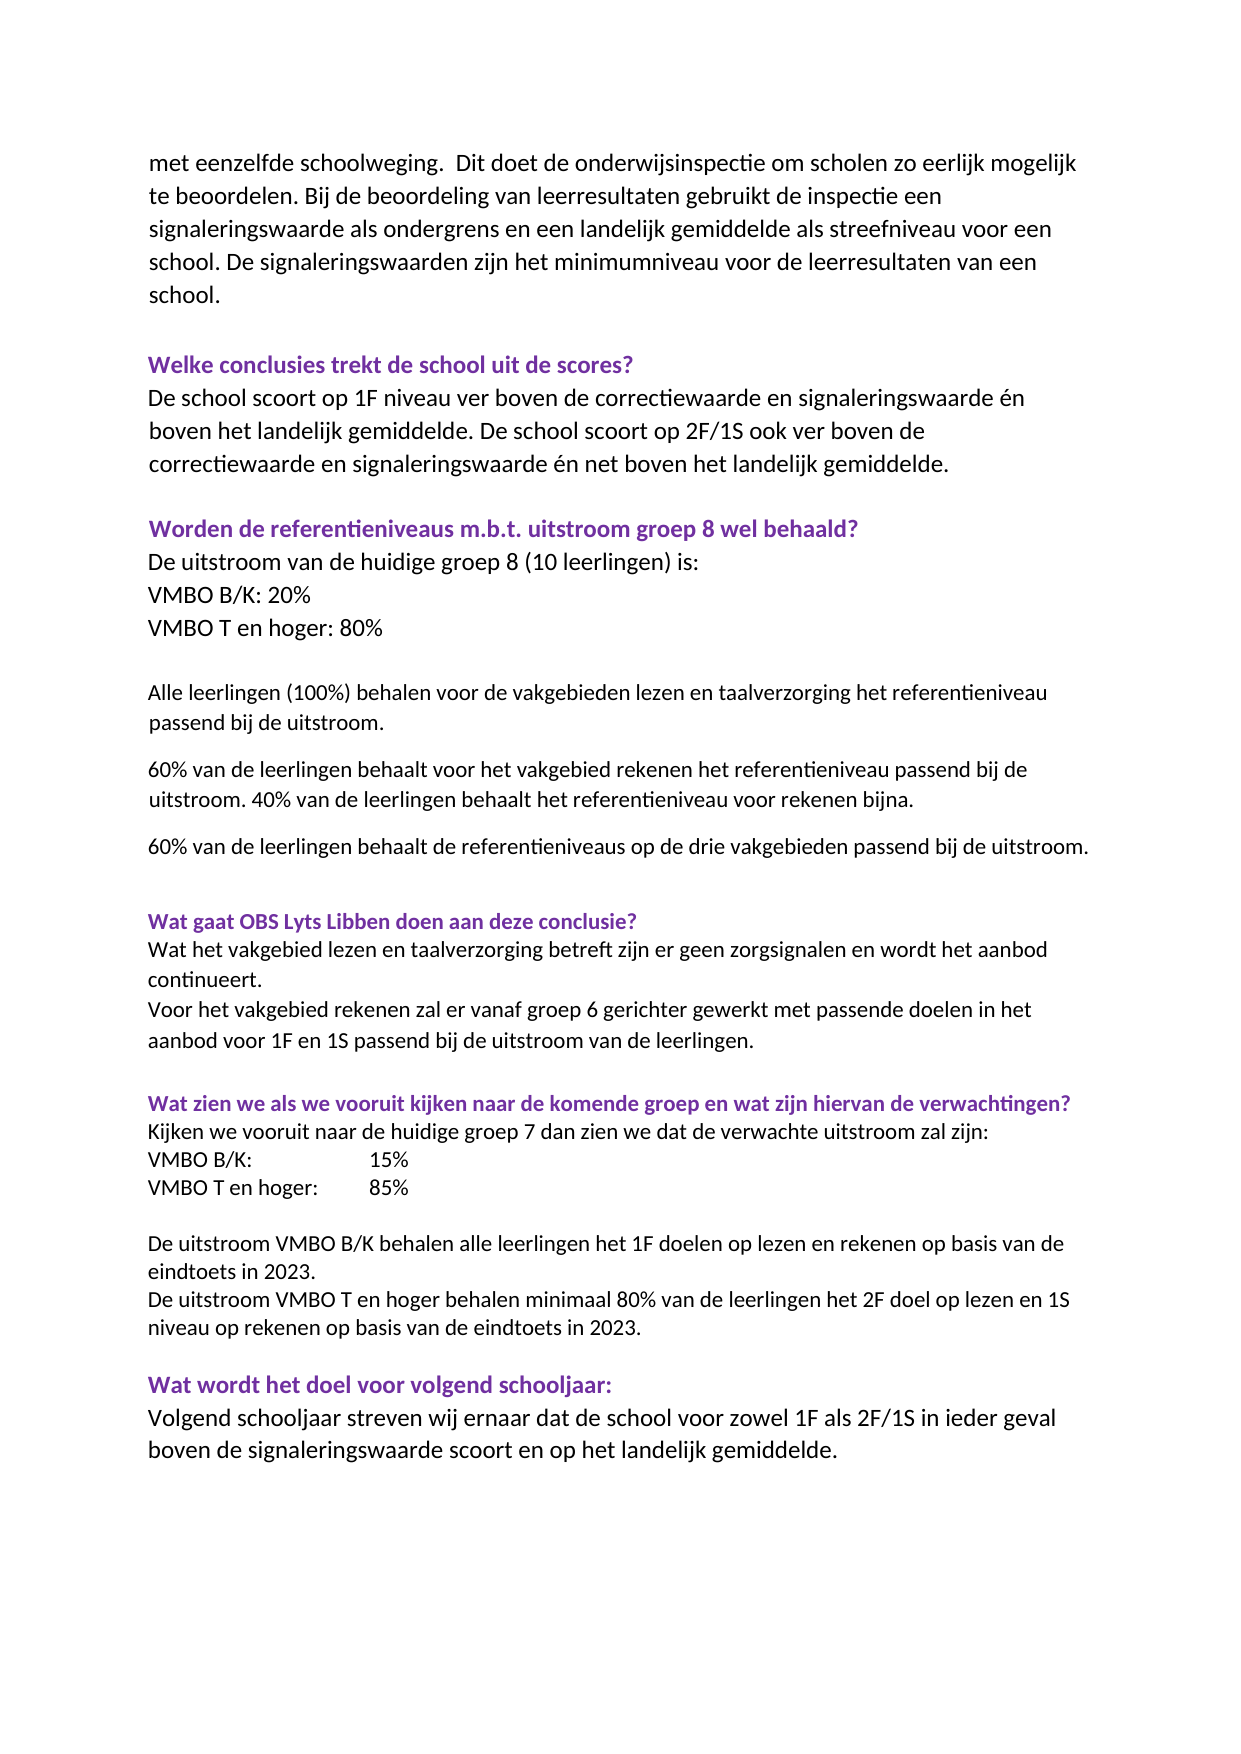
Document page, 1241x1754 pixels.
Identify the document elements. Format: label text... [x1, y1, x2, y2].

text Worden de referentieniveaus m.b.t. uitstroom groep 8 wel behaald? [149, 513, 1093, 544]
text VMBO B/K: 20% [148, 579, 1093, 610]
text De school scoort op 1F niveau ver boven de correctiewaarde en signaleringswaarde én boven het landelijk gemiddelde. De school scoort op 2F/1S ook ver boven de correctiewaarde en signaleringswaarde én net boven het landelijk gemiddelde. [148, 382, 1093, 478]
text De uitstroom VMBO B/K behalen alle leerlingen het 1F doelen op lezen en rekenen op basis van de eindtoets in 2023. [148, 1229, 1093, 1285]
text Alle leerlingen (100%) behalen voor de vakgebieden lezen en taalverzorging het referentieniveau passend bij de uitstroom. [148, 678, 1093, 736]
text VMBO T en hoger: 80% [148, 612, 1093, 643]
text Wat zien we als we vooruit kijken naar de komende groep en wat zijn hiervan de verwachtingen? [148, 1089, 1093, 1117]
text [148, 148, 1093, 310]
text Wat wordt het doel voor volgend schooljaar: [148, 1369, 1093, 1400]
text Welke conclusies trekt de school uit de scores? [148, 349, 1093, 379]
text Volgend schooljaar streven wij ernaar dat de school voor zowel 1F als 2F/1S in ieder geval boven de signaleringswaarde scoort en op het landelijk gemiddelde. [148, 1402, 1093, 1464]
text Kijken we vooruit naar de huidige groep 7 dan zien we dat de verwachte uitstroom zal zijn: [148, 1117, 1093, 1145]
text Wat het vakgebied lezen en taalverzorging betreft zijn er geen zorgsignalen en wordt het aanbod continueert. [148, 935, 1093, 993]
text Wat gaat OBS Lyts Libben doen aan deze conclusie? [148, 907, 1093, 935]
text De uitstroom van de huidige groep 8 (10 leerlingen) is: [148, 546, 1093, 577]
text VMBO T en hoger: 85% [148, 1173, 1093, 1201]
text VMBO B/K: 15% [148, 1145, 1093, 1173]
text De uitstroom VMBO T en hoger behalen minimaal 80% van de leerlingen het 2F doel op lezen en 1S niveau op rekenen op basis van de eindtoets in 2023. [148, 1285, 1093, 1341]
text 60% van de leerlingen behaalt voor het vakgebied rekenen het referentieniveau passend bij de uitstroom. 40% van de leerlingen behaalt het referentieniveau voor rekenen bijna. [148, 755, 1093, 813]
text Voor het vakgebied rekenen zal er vanaf groep 6 gerichter gewerkt met passende doelen in het aanbod voor 1F en 1S passend bij de uitstroom van de leerlingen. [148, 996, 1093, 1054]
text 60% van de leerlingen behaalt de referentieniveaus op de drie vakgebieden passend bij de uitstroom. [148, 832, 1093, 860]
